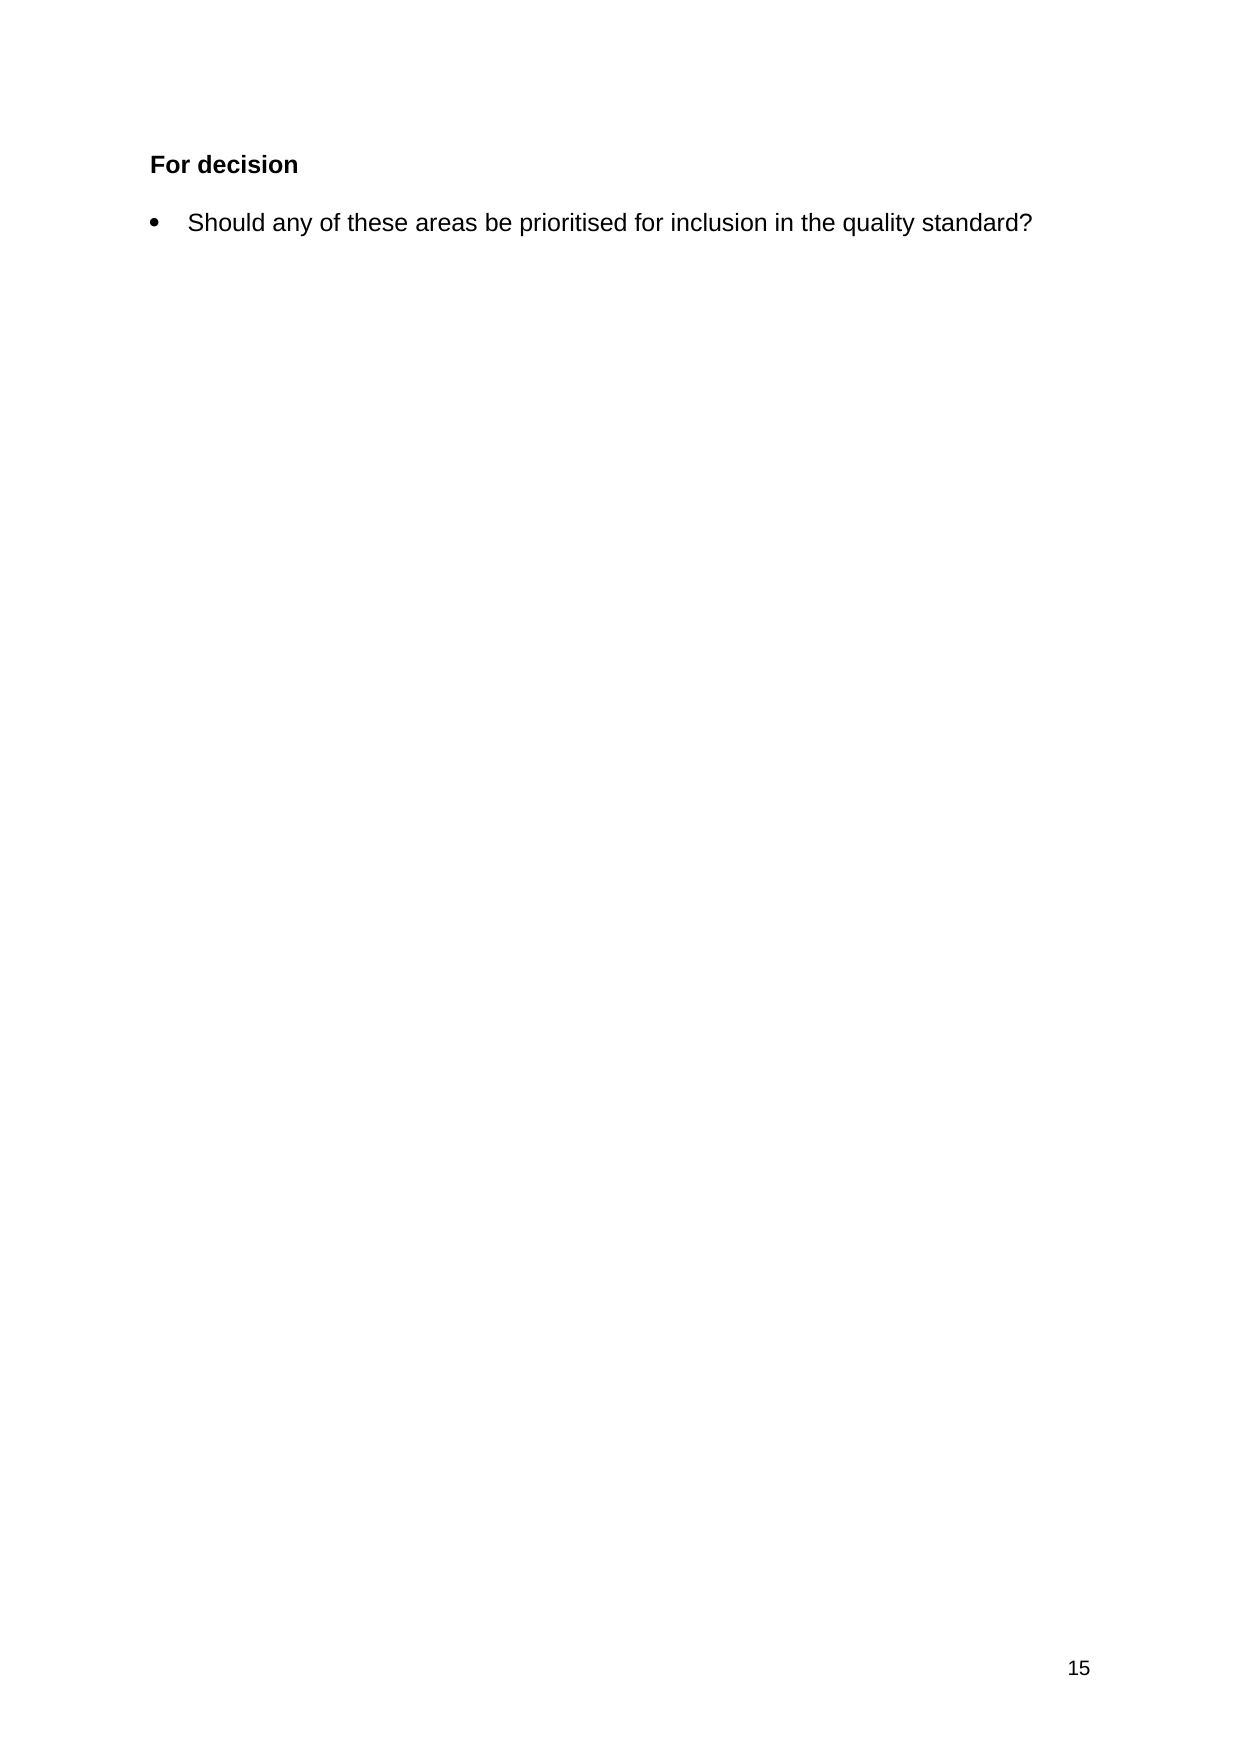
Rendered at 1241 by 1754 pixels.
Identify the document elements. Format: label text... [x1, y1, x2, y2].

text For decision [150, 150, 1090, 179]
text Should any of these areas be prioritised for inclusion in the quality standard? [150, 208, 1090, 237]
